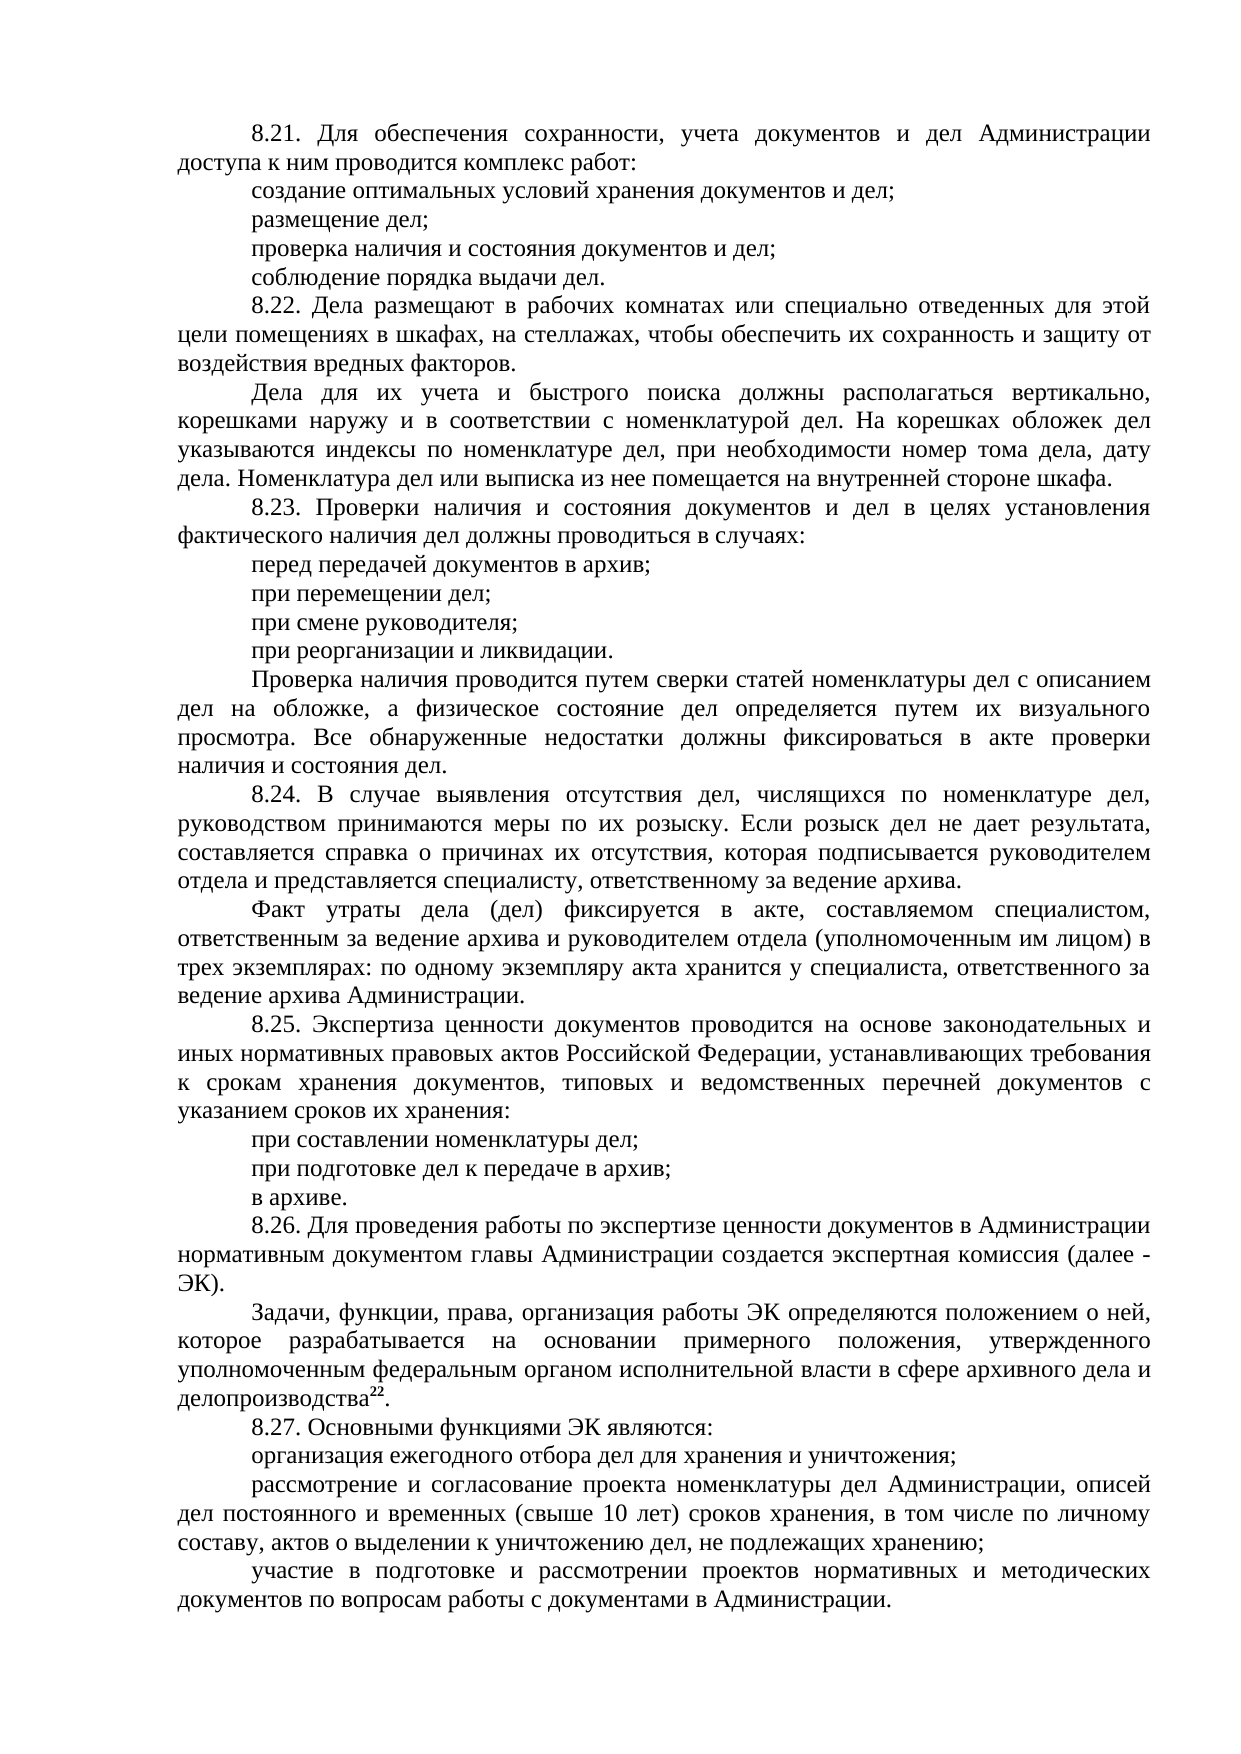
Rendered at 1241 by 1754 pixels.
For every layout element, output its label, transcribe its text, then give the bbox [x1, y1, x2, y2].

text участие в подготовке и рассмотрении проектов нормативных и методических документов по вопросам работы с документами в Администрации. [177, 1556, 1152, 1613]
text при составлении номенклатуры дел; [177, 1124, 1152, 1153]
text при смене руководителя; [177, 607, 1152, 636]
text размещение дел; [177, 204, 1152, 233]
text Факт утраты дела (дел) фиксируется в акте, составляемом специалистом, ответственным за ведение архива и руководителем отдела (уполномоченным им лицом) в трех экземплярах: по одному экземпляру акта хранится у специалиста, ответственного за ведение архива Администрации. [177, 894, 1152, 1009]
text 8.22. Дела размещают в рабочих комнатах или специально отведенных для этой цели помещениях в шкафах, на стеллажах, чтобы обеспечить их сохранность и защиту от воздействия вредных факторов. [177, 291, 1152, 377]
text организация ежегодного отбора дел для хранения и уничтожения; [177, 1441, 1152, 1469]
text перед передачей документов в архив; [177, 549, 1152, 578]
text создание оптимальных условий хранения документов и дел; [177, 176, 1152, 204]
text Задачи, функции, права, организация работы ЭК определяются положением о ней, которое разрабатывается на основании примерного положения, утвержденного уполномоченным федеральным органом исполнительной власти в сфере архивного дела и делопроизводства22. [177, 1297, 1152, 1412]
text 8.24. В случае выявления отсутствия дел, числящихся по номенклатуре дел, руководством принимаются меры по их розыску. Если розыск дел не дает результата, составляется справка о причинах их отсутствия, которая подписывается руководителем отдела и представляется специалисту, ответственному за ведение архива. [177, 779, 1152, 894]
text в архиве. [177, 1182, 1152, 1211]
text 8.25. Экспертиза ценности документов проводится на основе законодательных и иных нормативных правовых актов Российской Федерации, устанавливающих требования к срокам хранения документов, типовых и ведомственных перечней документов с указанием сроков их хранения: [177, 1009, 1152, 1124]
text 8.23. Проверки наличия и состояния документов и дел в целях установления фактического наличия дел должны проводиться в случаях: [177, 492, 1152, 549]
text Дела для их учета и быстрого поиска должны располагаться вертикально, корешками наружу и в соответствии с номенклатурой дел. На корешках обложек дел указываются индексы по номенклатуре дел, при необходимости номер тома дела, дату дела. Номенклатура дел или выписка из нее помещается на внутренней стороне шкафа. [177, 377, 1152, 492]
text при реорганизации и ликвидации. [177, 636, 1152, 664]
text 8.27. Основными функциями ЭК являются: [177, 1412, 1152, 1441]
text соблюдение порядка выдачи дел. [177, 262, 1152, 291]
text проверка наличия и состояния документов и дел; [177, 233, 1152, 262]
text 8.26. Для проведения работы по экспертизе ценности документов в Администрации нормативным документом главы Администрации создается экспертная комиссия (далее - ЭК). [177, 1211, 1152, 1297]
text Проверка наличия проводится путем сверки статей номенклатуры дел с описанием дел на обложке, а физическое состояние дел определяется путем их визуального просмотра. Все обнаруженные недостатки должны фиксироваться в акте проверки наличия и состояния дел. [177, 664, 1152, 779]
text 8.21. Для обеспечения сохранности, учета документов и дел Администрации доступа к ним проводится комплекс работ: [177, 118, 1152, 176]
text при перемещении дел; [177, 578, 1152, 607]
text при подготовке дел к передаче в архив; [177, 1153, 1152, 1182]
text рассмотрение и согласование проекта номенклатуры дел Администрации, описей дел постоянного и временных (свыше 10 лет) сроков хранения, в том числе по личному составу, актов о выделении к уничтожению дел, не подлежащих хранению; [177, 1469, 1152, 1556]
